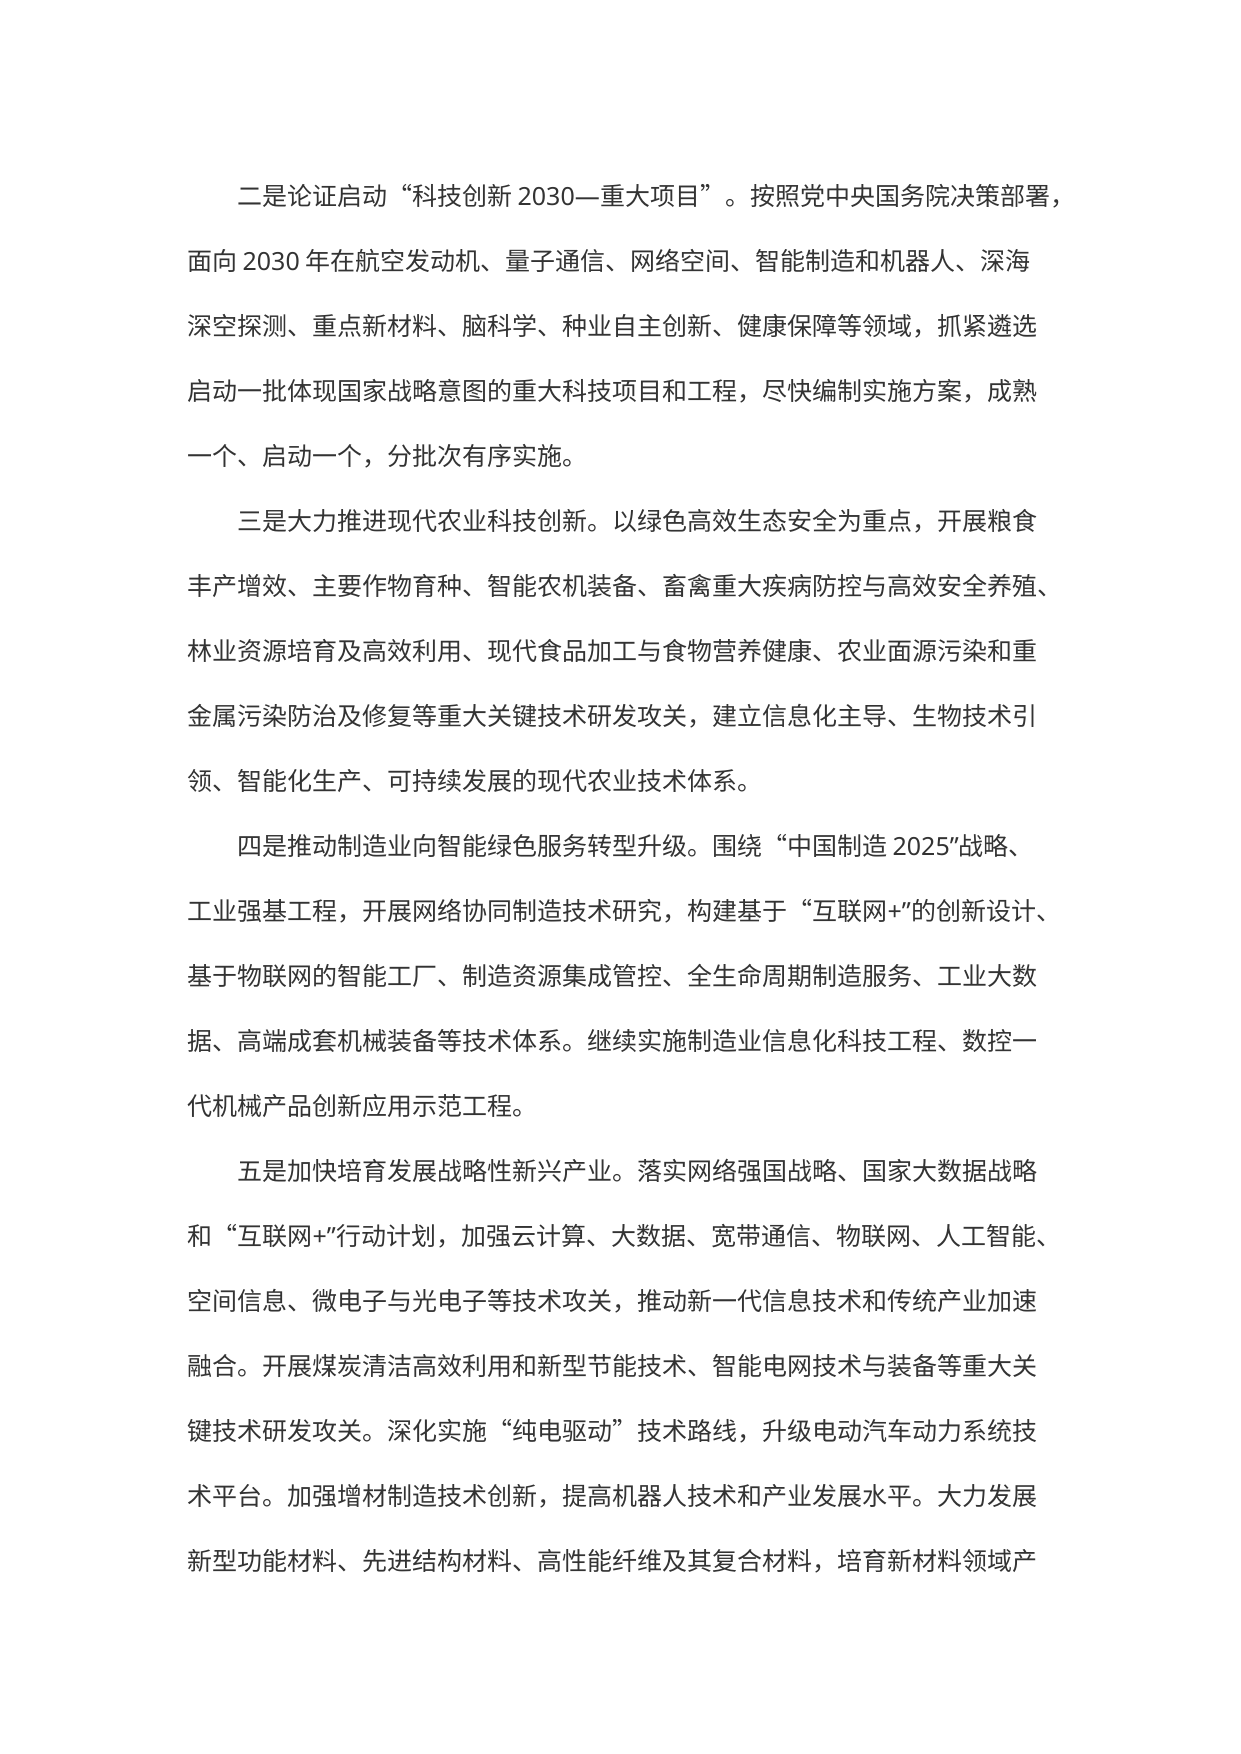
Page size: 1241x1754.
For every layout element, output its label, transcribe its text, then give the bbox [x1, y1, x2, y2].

text 四是推动制造业向智能绿色服务转型升级。围绕“中国制造2025”战略、工业强基工程，开展网络协同制造技术研究，构建基于“互联网+”的创新设计、基于物联网的智能工厂、制造资源集成管控、全生命周期制造服务、工业大数据、高端成套机械装备等技术体系。继续实施制造业信息化科技工程、数控一代机械产品创新应用示范工程。 [187, 812, 1053, 1137]
text 三是大力推进现代农业科技创新。以绿色高效生态安全为重点，开展粮食丰产增效、主要作物育种、智能农机装备、畜禽重大疾病防控与高效安全养殖、林业资源培育及高效利用、现代食品加工与食物营养健康、农业面源污染和重金属污染防治及修复等重大关键技术研发攻关，建立信息化主导、生物技术引领、智能化生产、可持续发展的现代农业技术体系。 [187, 487, 1053, 812]
text 二是论证启动“科技创新2030—重大项目”。按照党中央国务院决策部署，面向2030年在航空发动机、量子通信、网络空间、智能制造和机器人、深海深空探测、重点新材料、脑科学、种业自主创新、健康保障等领域，抓紧遴选启动一批体现国家战略意图的重大科技项目和工程，尽快编制实施方案，成熟一个、启动一个，分批次有序实施。 [187, 162, 1053, 487]
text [187, 1137, 1053, 1592]
